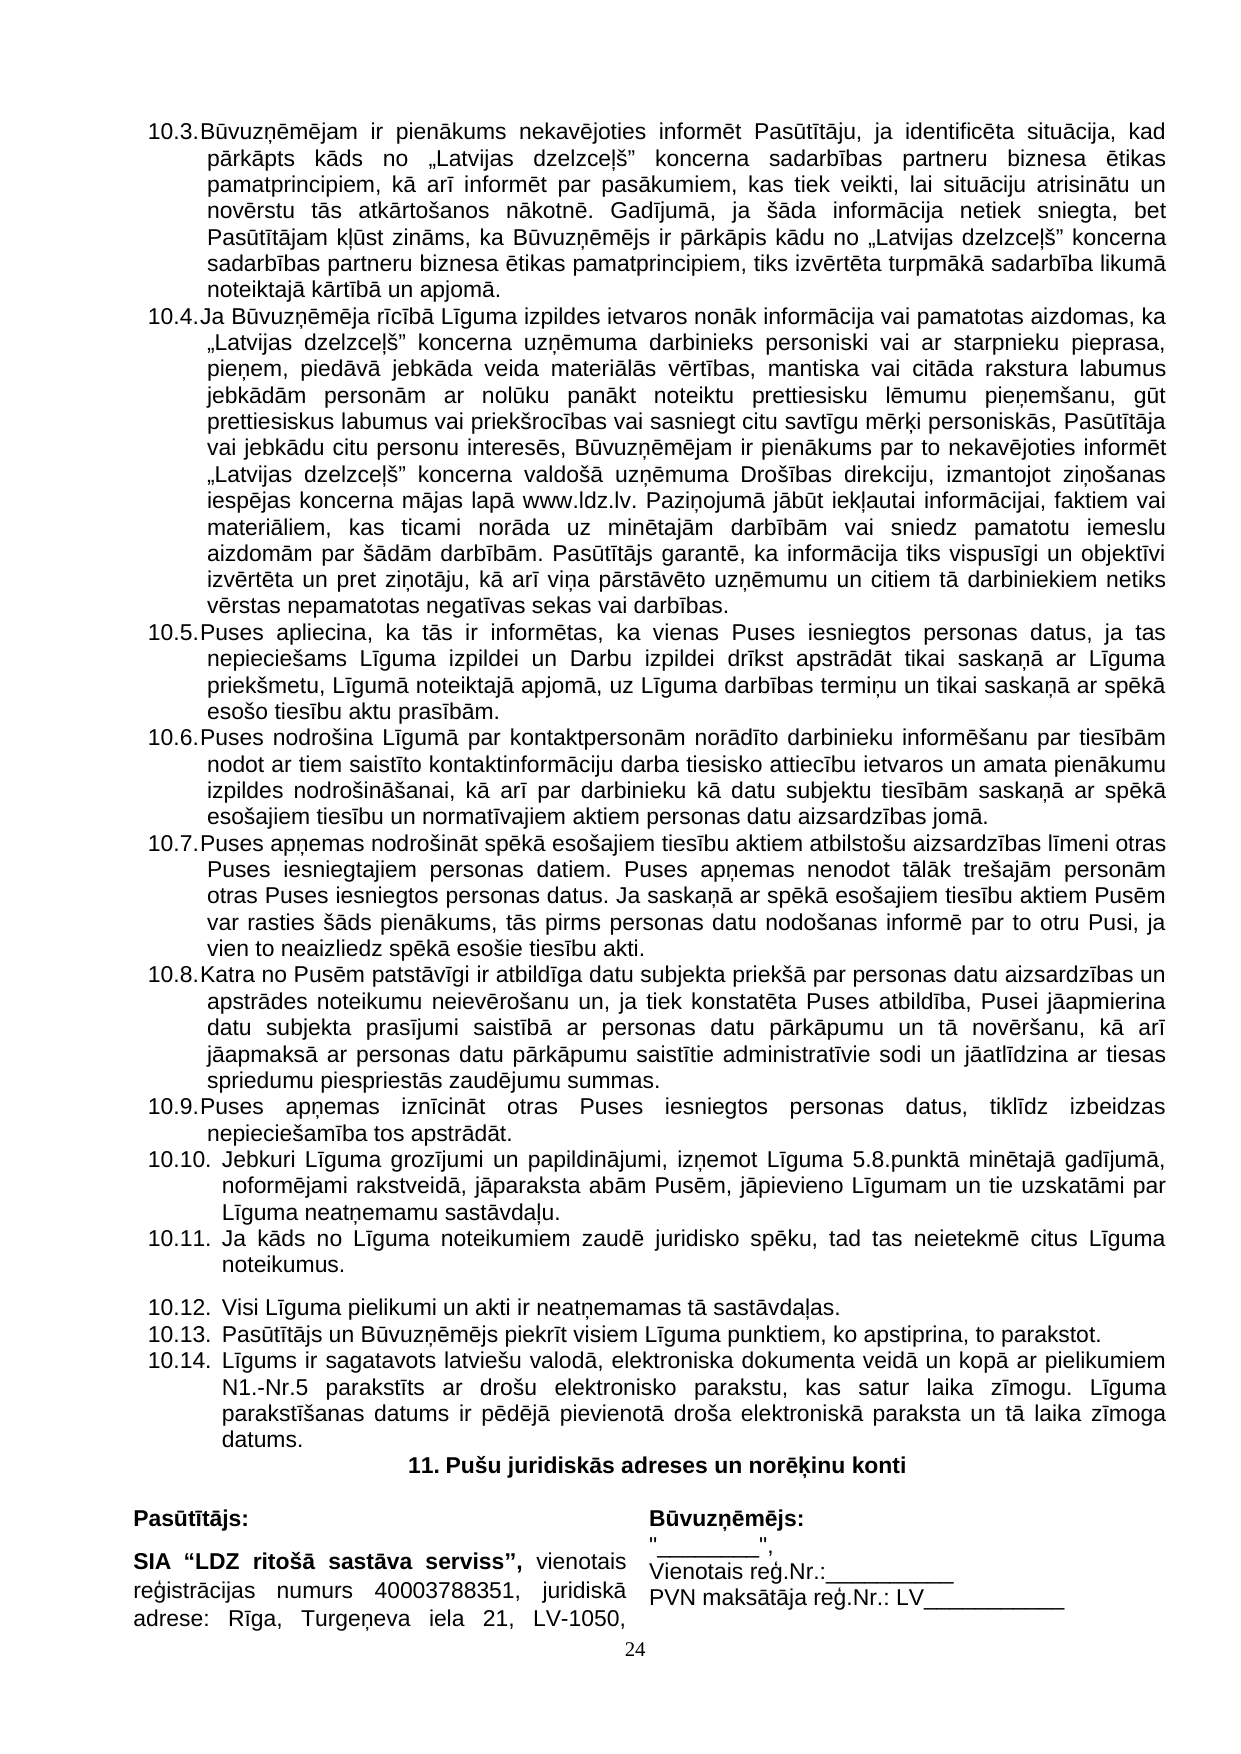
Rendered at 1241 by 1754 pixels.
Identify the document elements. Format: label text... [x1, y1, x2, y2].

list Līgums ir sagatavots latviešu valodā, elektroniska dokumenta veidā un kopā ar pielikumiem N1.-Nr.5 parakstīts ar drošu elektronisko parakstu, kas satur laika zīmogu. Līguma parakstīšanas datums ir pēdējā pievienotā droša elektroniskā paraksta un tā laika zīmoga datums. [148, 1347, 1167, 1452]
list Puses nodrošina Līgumā par kontaktpersonām norādīto darbinieku informēšanu par tiesībām nodot ar tiem saistīto kontaktinformāciju darba tiesisko attiecību ietvaros un amata pienākumu izpildes nodrošināšanai, kā arī par darbinieku kā datu subjektu tiesībām saskaņā ar spēkā esošajiem tiesību un normatīvajiem aktiem personas datu aizsardzības jomā. [148, 724, 1167, 830]
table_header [122, 1505, 638, 1636]
list Katra no Pusēm patstāvīgi ir atbildīga datu subjekta priekšā par personas datu aizsardzības un apstrādes noteikumu neievērošanu un, ja tiek konstatēta Puses atbildība, Pusei jāapmierina datu subjekta prasījumi saistībā ar personas datu pārkāpumu un tā novēršanu, kā arī jāapmaksā ar personas datu pārkāpumu saistītie administratīvie sodi un jāatlīdzina ar tiesas spriedumu piespriestās zaudējumu summas. [148, 961, 1167, 1093]
list Pasūtītājs un Būvuzņēmējs piekrīt visiem Līguma punktiem, ko apstiprina, to parakstot. [148, 1321, 1167, 1347]
list Jebkuri Līguma grozījumi un papildinājumi, izņemot Līguma 5.8.punktā minētajā gadījumā, noformējami rakstveidā, jāparaksta abām Pusēm, jāpievieno Līgumam un tie uzskatāmi par Līguma neatņemamu sastāvdaļu. [148, 1146, 1167, 1225]
list Puses apņemas nodrošināt spēkā esošajiem tiesību aktiem atbilstošu aizsardzības līmeni otras Puses iesniegtajiem personas datiem. Puses apņemas nenodot tālāk trešajām personām otras Puses iesniegtos personas datus. Ja saskaņā ar spēkā esošajiem tiesību aktiem Pusēm var rasties šāds pienākums, tās pirms personas datu nodošanas informē par to otru Pusi, ja vien to neaizliedz spēkā esošie tiesību akti. [148, 830, 1167, 961]
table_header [638, 1505, 1153, 1636]
list Būvuzņēmējam ir pienākums nekavējoties informēt Pasūtītāju, ja identificēta situācija, kad pārkāpts kāds no „Latvijas dzelzceļš” koncerna sadarbības partneru biznesa ētikas pamatprincipiem, kā arī informēt par pasākumiem, kas tiek veikti, lai situāciju atrisinātu un novērstu tās atkārtošanos nākotnē. Gadījumā, ja šāda informācija netiek sniegta, bet Pasūtītājam kļūst zināms, ka Būvuzņēmējs ir pārkāpis kādu no „Latvijas dzelzceļš” koncerna sadarbības partneru biznesa ētikas pamatprincipiem, tiks izvērtēta turpmākā sadarbība likumā noteiktajā kārtībā un apjomā. [148, 118, 1167, 303]
list Puses apņemas iznīcināt otras Puses iesniegtos personas datus, tiklīdz izbeidzas nepieciešamība tos apstrādāt. [148, 1093, 1167, 1146]
list Visi Līguma pielikumi un akti ir neatņemamas tā sastāvdaļas. [148, 1294, 1167, 1321]
list Ja kāds no Līguma noteikumiem zaudē juridisko spēku, tad tas neietekmē citus Līguma noteikumus. [148, 1225, 1167, 1278]
list Ja Būvuzņēmēja rīcībā Līguma izpildes ietvaros nonāk informācija vai pamatotas aizdomas, ka „Latvijas dzelzceļš” koncerna uzņēmuma darbinieks personiski vai ar starpnieku pieprasa, pieņem, piedāvā jebkāda veida materiālās vērtības, mantiska vai citāda rakstura labumus jebkādām personām ar nolūku panākt noteiktu prettiesisku lēmumu pieņemšanu, gūt prettiesiskus labumus vai priekšrocības vai sasniegt citu savtīgu mērķi personiskās, Pasūtītāja vai jebkādu citu personu interesēs, Būvuzņēmējam ir pienākums par to nekavējoties informēt „Latvijas dzelzceļš” koncerna valdošā uzņēmuma Drošības direkciju, izmantojot ziņošanas iespējas koncerna mājas lapā www.ldz.lv. Paziņojumā jābūt iekļautai informācijai, faktiem vai materiāliem, kas ticami norāda uz minētajām darbībām vai sniedz pamatotu iemeslu aizdomām par šādām darbībām. Pasūtītājs garantē, ka informācija tiks vispusīgi un objektīvi izvērtēta un pret ziņotāju, kā arī viņa pārstāvēto uzņēmumu un citiem tā darbiniekiem netiks vērstas nepamatotas negatīvas sekas vai darbības. [148, 303, 1167, 619]
list Pušu juridiskās adreses un norēķinu konti [148, 1452, 1167, 1479]
list Puses apliecina, ka tās ir informētas, ka vienas Puses iesniegtos personas datus, ja tas nepieciešams Līguma izpildei un Darbu izpildei drīkst apstrādāt tikai saskaņā ar Līguma priekšmetu, Līgumā noteiktajā apjomā, uz Līguma darbības termiņu un tikai saskaņā ar spēkā esošo tiesību aktu prasībām. [148, 619, 1167, 724]
